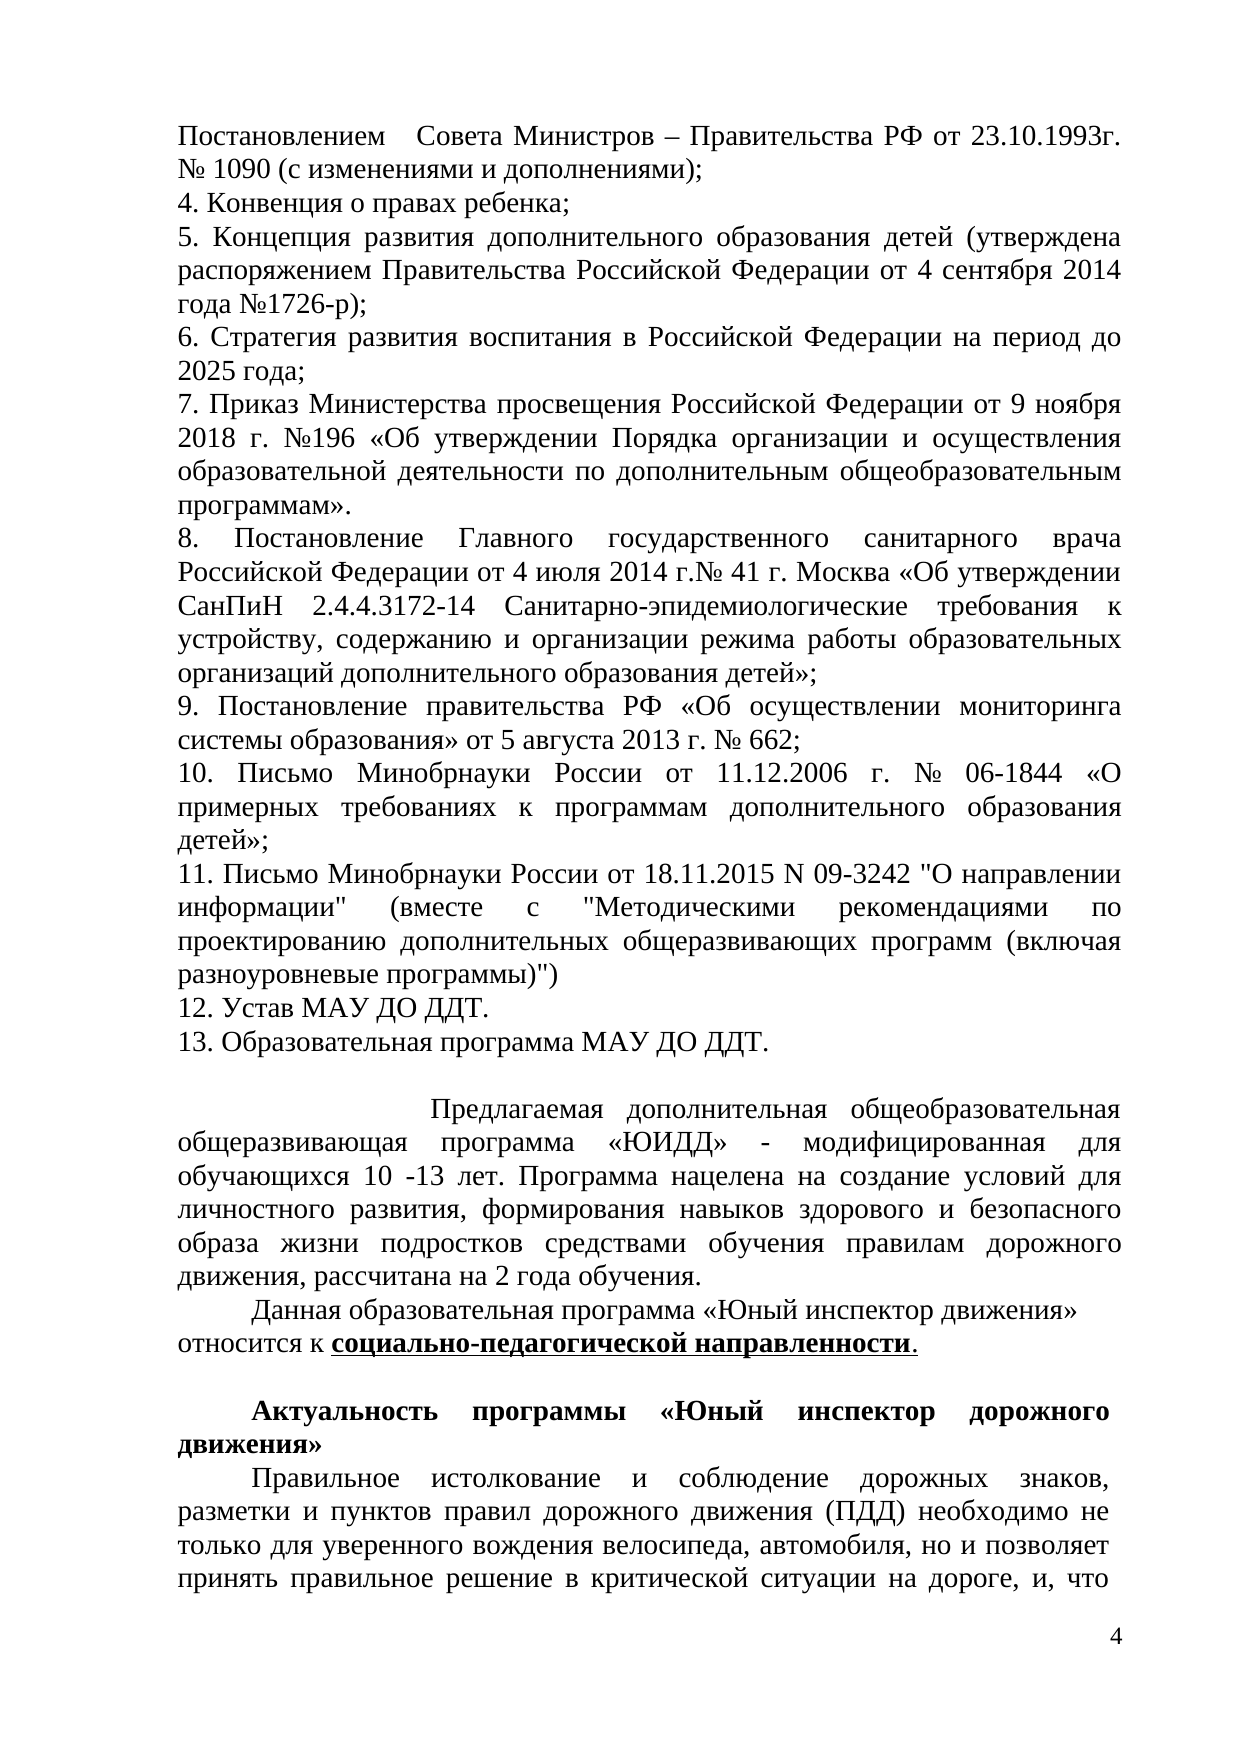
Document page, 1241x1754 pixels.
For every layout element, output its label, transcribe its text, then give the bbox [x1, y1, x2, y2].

text 12. Устав МАУ ДО ДДТ. [177, 990, 1122, 1024]
text 11. Письмо Минобрнауки России от 18.11.2015 N 09-3242 "О направлении информации" (вместе с "Методическими рекомендациями по проектированию дополнительных общеразвивающих программ (включая разноуровневые программы)") [177, 856, 1122, 990]
text 4. Конвенция о правах ребенка; [177, 185, 1122, 219]
text 9. Постановление правительства РФ «Об осуществлении мониторинга системы образования» от 5 августа 2013 г. № 662; [177, 688, 1122, 755]
text 13. Образовательная программа МАУ ДО ДДТ. [177, 1024, 1122, 1057]
text 6. Стратегия развития воспитания в Российской Федерации на период до 2025 года; [177, 319, 1122, 386]
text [177, 1460, 1110, 1594]
text Актуальность программы «Юный инспектор дорожного движения» [177, 1393, 1110, 1460]
text 10. Письмо Минобрнауки России от 11.12.2006 г. № 06-1844 «О примерных требованиях к программам дополнительного образования детей»; [177, 755, 1122, 856]
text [177, 118, 1122, 185]
text 7. Приказ Министерства просвещения Российской Федерации от 9 ноября 2018 г. №196 «Об утверждении Порядка организации и осуществления образовательной деятельности по дополнительным общеобразовательным программам». [177, 386, 1122, 521]
text 8. Постановление Главного государственного санитарного врача Российской Федерации от 4 июля 2014 г.№ 41 г. Москва «Об утверждении СанПиН 2.4.4.3172-14 Санитарно-эпидемиологические требования к устройству, содержанию и организации режима работы образовательных организаций дополнительного образования детей»; [177, 521, 1122, 688]
text Данная образовательная программа «Юный инспектор движения» относится к социально-педагогической направленности. [177, 1292, 1110, 1359]
text 5. Концепция развития дополнительного образования детей (утверждена распоряжением Правительства Российской Федерации от 4 сентября 2014 года №1726-р); [177, 219, 1122, 319]
text Предлагаемая дополнительная общеобразовательная общеразвивающая программа «ЮИДД» - модифицированная для обучающихся 10 -13 лет. Программа нацелена на создание условий для личностного развития, формирования навыков здорового и безопасного образа жизни подростков средствами обучения правилам дорожного движения, рассчитана на 2 года обучения. [177, 1091, 1122, 1292]
